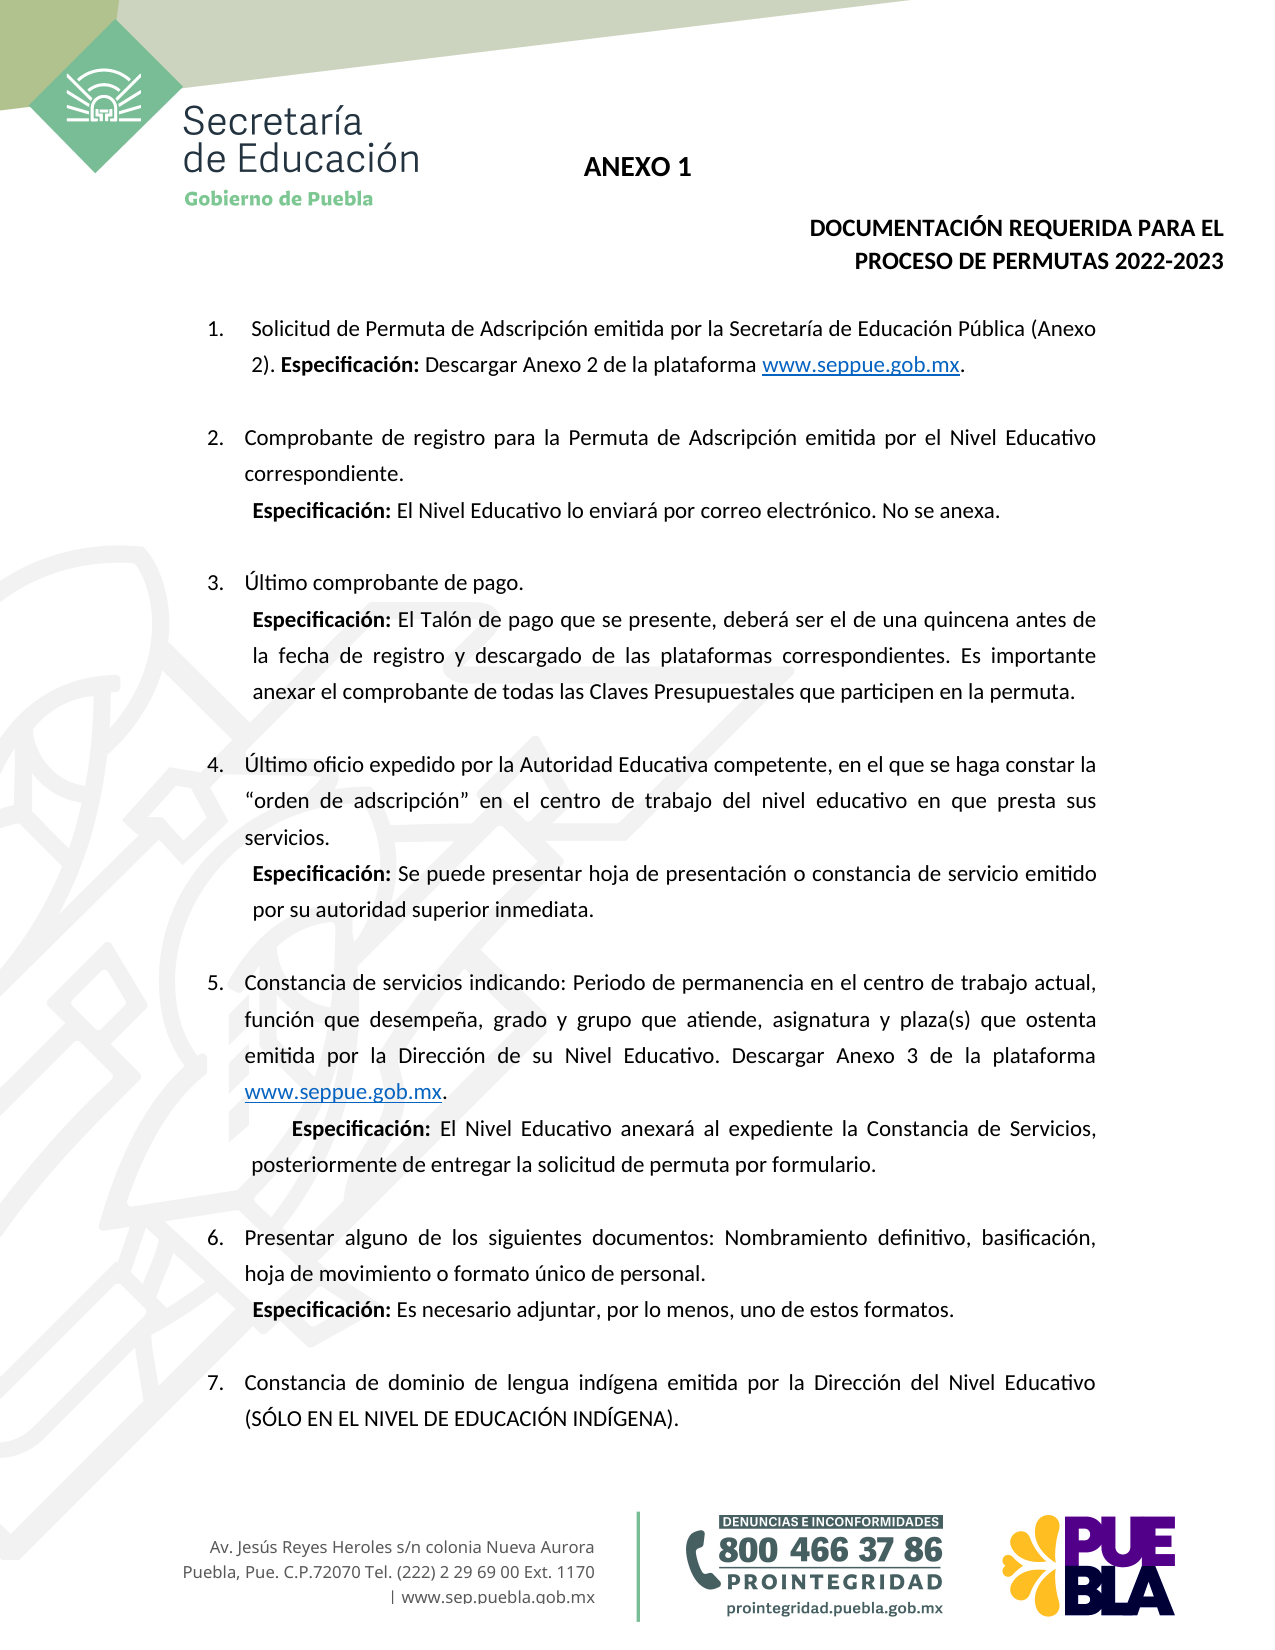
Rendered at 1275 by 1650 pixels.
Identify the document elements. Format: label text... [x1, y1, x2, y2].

list Último comprobante de pago. [207, 568, 1098, 596]
list Solicitud de Permuta de Adscripción emitida por la Secretaría de Educación Pública (Anexo 2). Especificación: Descargar Anexo 2 de la plataforma www.seppue.gob.mx. [207, 314, 1098, 378]
text ANEXO 1 [177, 148, 1098, 183]
list Último oficio expedido por la Autoridad Educativa competente, en el que se haga constar la “orden de adscripción” en el centro de trabajo del nivel educativo en que presta sus servicios. [207, 750, 1098, 851]
picture [0, 0, 1275, 1650]
list Constancia de dominio de lengua indígena emitida por la Dirección del Nivel Educativo (SÓLO EN EL NIVEL DE EDUCACIÓN INDÍGENA). [207, 1368, 1098, 1433]
text Especificación: Es necesario adjuntar, por lo menos, uno de estos formatos. [252, 1296, 1098, 1323]
list Presentar alguno de los siguientes documentos: Nombramiento definitivo, basificación, hoja de movimiento o formato único de personal. [207, 1223, 1098, 1287]
list Constancia de servicios indicando: Periodo de permanencia en el centro de trabajo actual, función que desempeña, grado y grupo que atiende, asignatura y plaza(s) que ostenta emitida por la Dirección de su Nivel Educativo. Descargar Anexo 3 de la plataforma www.seppue.gob.mx. [207, 968, 1098, 1105]
text Especificación: El Talón de pago que se presente, deberá ser el de una quincena antes de la fecha de registro y descargado de las plataformas correspondientes. Es importante anexar el comprobante de todas las Claves Presupuestales que participen en la permuta. [252, 605, 1098, 706]
text Especificación: Se puede presentar hoja de presentación o constancia de servicio emitido por su autoridad superior inmediata. [252, 859, 1098, 924]
text Especificación: El Nivel Educativo lo enviará por correo electrónico. No se anexa. [252, 496, 1098, 524]
list Comprobante de registro para la Permuta de Adscripción emitida por el Nivel Educativo correspondiente. [207, 423, 1098, 487]
